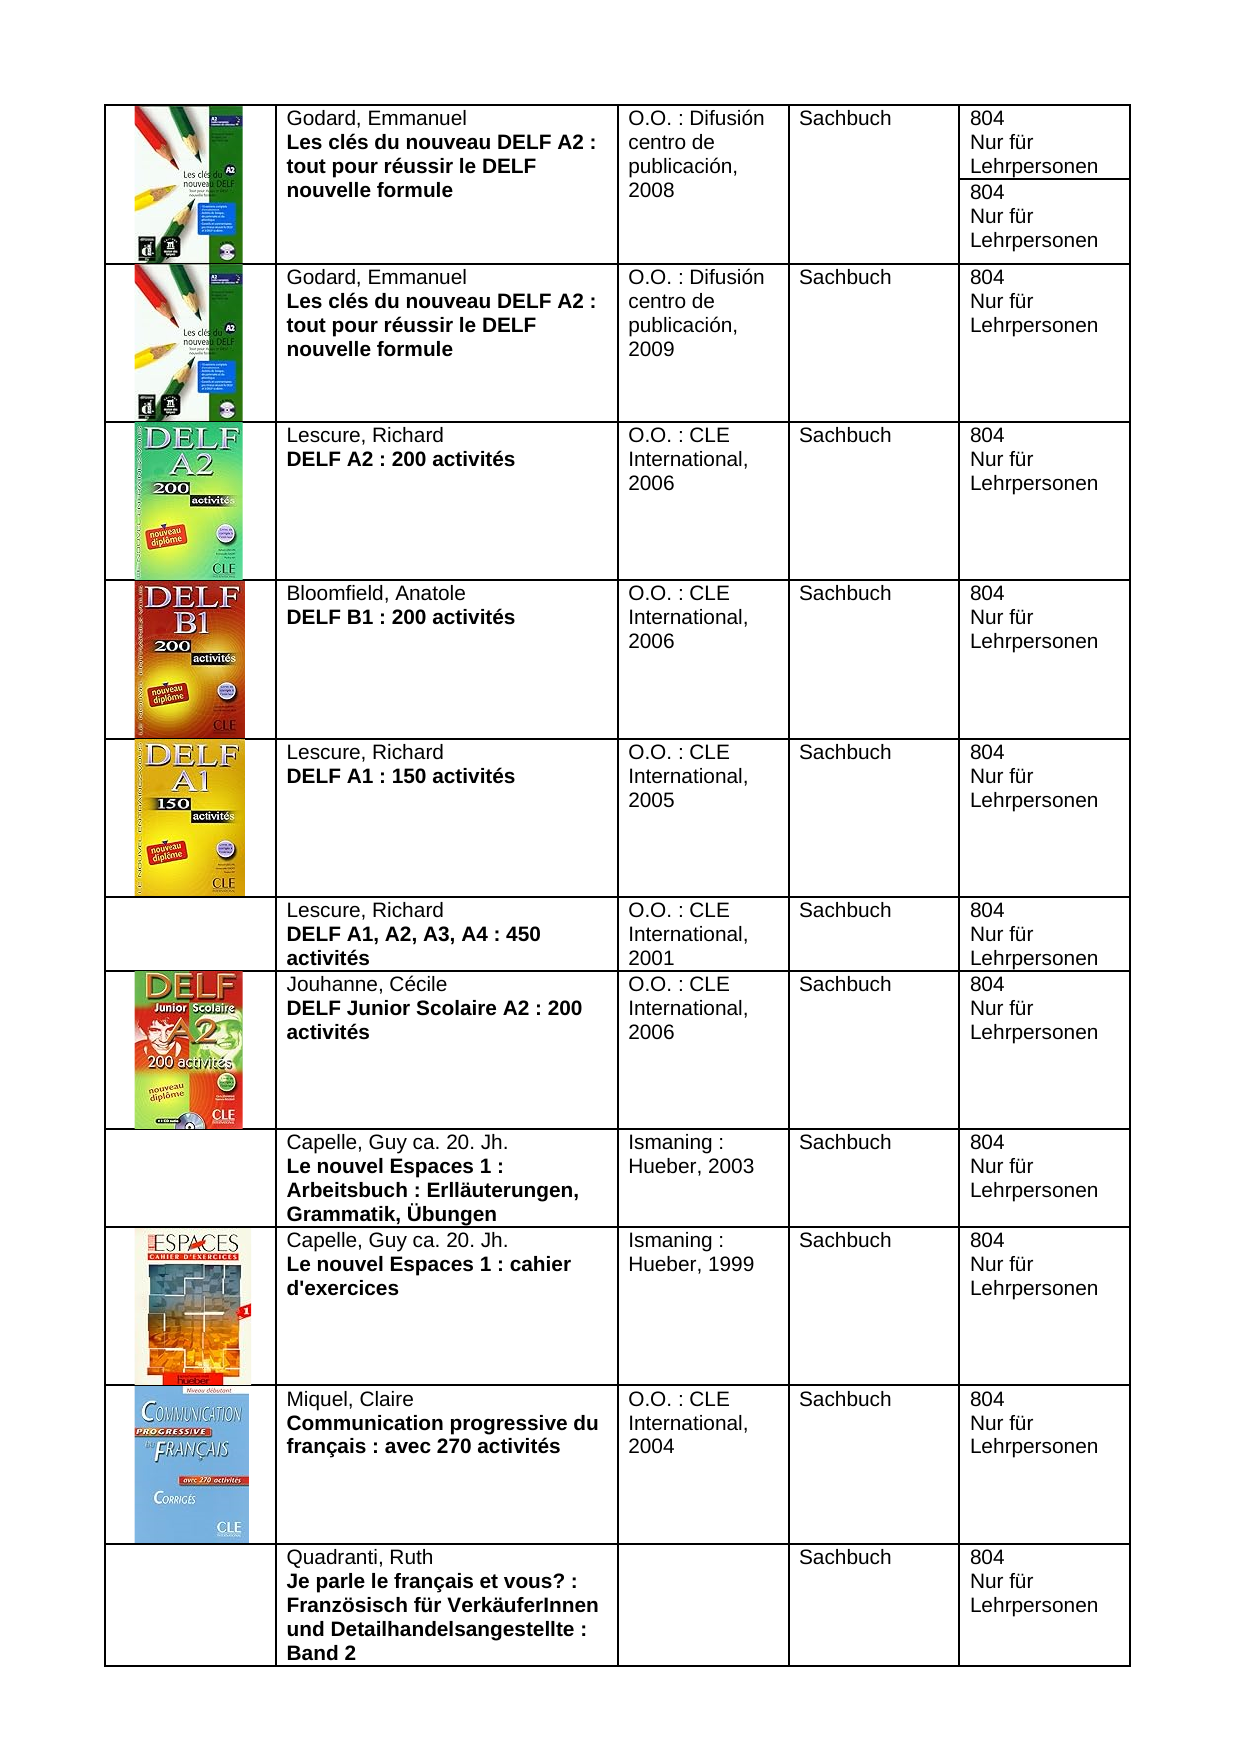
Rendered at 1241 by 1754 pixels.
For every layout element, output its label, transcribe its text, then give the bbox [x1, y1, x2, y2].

table_cell [249, 1386, 275, 1543]
table_cell Capelle, Guy ca. 20. Jh. Le nouvel Espaces 1 : Arbeitsbuch : Erlläuterungen, Grammatik, Übungen [277, 1130, 617, 1226]
table_cell [245, 581, 275, 737]
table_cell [960, 1545, 1129, 1664]
table_cell [106, 1130, 275, 1226]
table_cell [619, 1545, 788, 1664]
table_cell 804 Nur für Lehrpersonen [960, 180, 1129, 262]
table_cell Jouhanne, Cécile DELF Junior Scolaire A2 : 200 activités [277, 972, 617, 1128]
table_cell [243, 106, 275, 262]
table_cell [106, 106, 134, 262]
table_cell O.O. : Difusión centro de publicación, 2008 [619, 106, 788, 262]
table_cell 804 Nur für Lehrpersonen [960, 423, 1129, 579]
picture [134, 106, 243, 263]
table_cell O.O. : CLE International, 2006 [619, 972, 788, 1128]
table_cell Ismaning : Hueber, 1999 [619, 1228, 788, 1384]
table_cell [106, 423, 134, 579]
table_cell Sachbuch [790, 972, 958, 1128]
picture [134, 971, 243, 1129]
table_cell 804 Nur für Lehrpersonen [960, 265, 1129, 421]
table_cell O.O. : CLE International, 2004 [619, 1386, 788, 1543]
table_cell Sachbuch [790, 1228, 958, 1384]
table_cell Sachbuch [790, 423, 958, 579]
table_cell O.O. : CLE International, 2001 [619, 898, 788, 970]
table_cell [243, 265, 275, 421]
picture [134, 422, 243, 580]
table_cell Lescure, Richard DELF A1 : 150 activités [277, 740, 617, 896]
table_cell [245, 740, 275, 896]
table_cell 804 Nur für Lehrpersonen [960, 898, 1129, 970]
picture [134, 581, 245, 738]
table_cell O.O. : CLE International, 2006 [619, 581, 788, 737]
table_cell 804 Nur für Lehrpersonen [960, 1228, 1129, 1384]
table_cell [106, 1228, 134, 1384]
picture [134, 1228, 252, 1385]
picture [134, 1386, 249, 1543]
table_cell [106, 581, 134, 737]
table_cell [106, 1386, 134, 1543]
table_cell 804 Nur für Lehrpersonen [960, 1386, 1129, 1543]
table_cell [106, 740, 134, 896]
table_cell Lescure, Richard DELF A2 : 200 activités [277, 423, 617, 579]
table_cell [106, 265, 134, 421]
table_cell 804 Nur für Lehrpersonen [960, 581, 1129, 737]
picture [134, 739, 245, 896]
table_cell 804 Nur für Lehrpersonen [960, 740, 1129, 896]
table_cell O.O. : Difusión centro de publicación, 2009 [619, 265, 788, 421]
table_cell [252, 1228, 275, 1384]
table_cell O.O. : CLE International, 2005 [619, 740, 788, 896]
table_cell Sachbuch [790, 265, 958, 421]
table_cell Sachbuch [790, 581, 958, 737]
table_cell Sachbuch [790, 740, 958, 896]
table_cell Sachbuch [790, 898, 958, 970]
table_cell Sachbuch [790, 1545, 958, 1664]
table_cell [243, 423, 275, 579]
table_cell Miquel, Claire Communication progressive du français : avec 270 activités [277, 1386, 617, 1543]
table_cell Capelle, Guy ca. 20. Jh. Le nouvel Espaces 1 : cahier d'exercices [277, 1228, 617, 1384]
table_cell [960, 106, 1129, 178]
table_cell 804 Nur für Lehrpersonen [960, 1130, 1129, 1226]
table_cell Lescure, Richard DELF A1, A2, A3, A4 : 450 activités [277, 898, 617, 970]
picture [134, 264, 243, 421]
table_cell Quadranti, Ruth Je parle le français et vous? : Französisch für VerkäuferInnen und Detailhandelsangestellte : Band 2 [277, 1545, 617, 1664]
table_cell Sachbuch [790, 1386, 958, 1543]
table_cell [106, 898, 275, 970]
table_cell Bloomfield, Anatole DELF B1 : 200 activités [277, 581, 617, 737]
table_cell [106, 1545, 275, 1664]
table_cell Ismaning : Hueber, 2003 [619, 1130, 788, 1226]
table_cell Godard, Emmanuel Les clés du nouveau DELF A2 : tout pour réussir le DELF nouvelle formule [277, 265, 617, 421]
table_cell [106, 972, 134, 1128]
table_cell Sachbuch [790, 106, 958, 262]
table_cell [243, 972, 275, 1128]
table_cell Sachbuch [790, 1130, 958, 1226]
table_cell O.O. : CLE International, 2006 [619, 423, 788, 579]
table_cell Godard, Emmanuel Les clés du nouveau DELF A2 : tout pour réussir le DELF nouvelle formule [277, 106, 617, 262]
table_cell 804 Nur für Lehrpersonen [960, 972, 1129, 1128]
